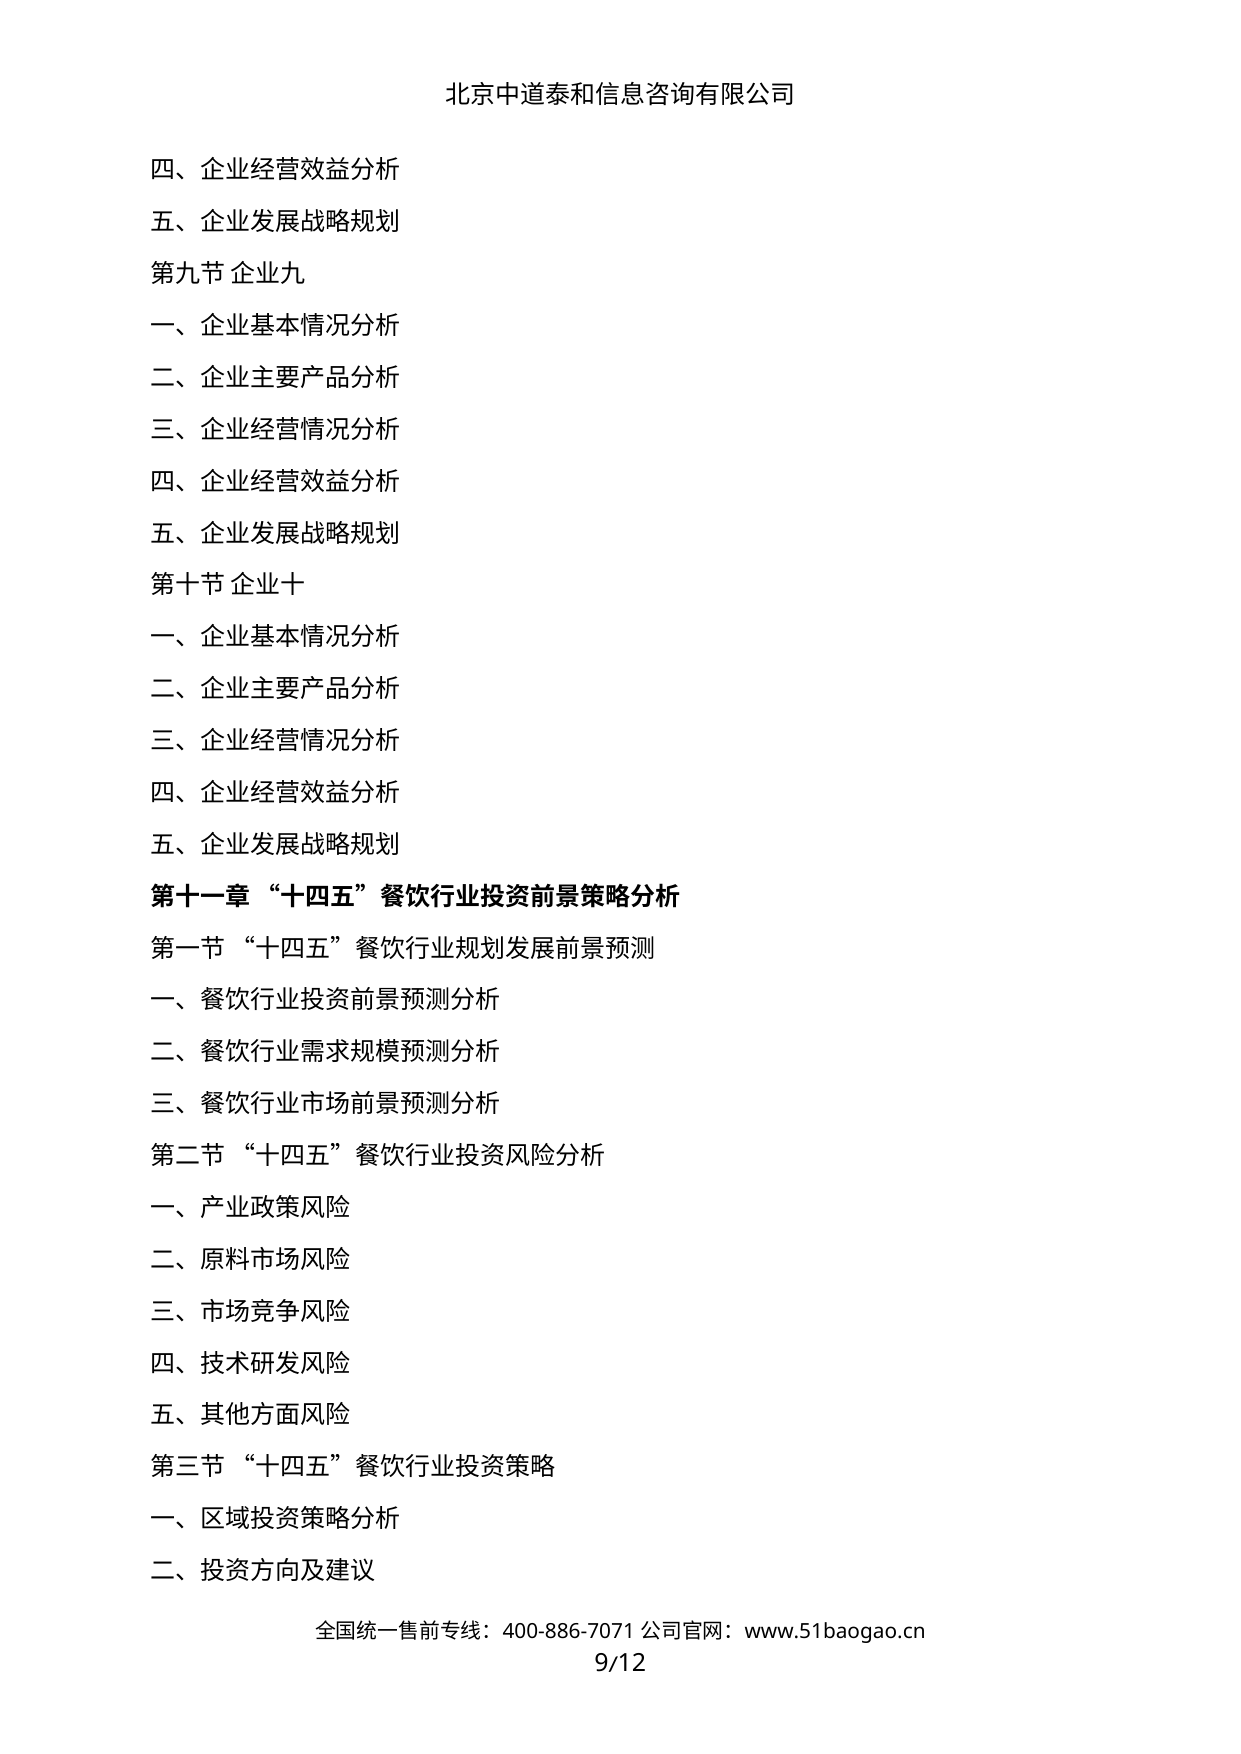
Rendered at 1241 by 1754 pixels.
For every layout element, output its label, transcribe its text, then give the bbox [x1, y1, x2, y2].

text 第十一章 “十四五”餐饮行业投资前景策略分析 [150, 876, 1090, 912]
text 四、技术研发风险 [150, 1343, 1090, 1379]
text 二、企业主要产品分析 [150, 357, 1090, 394]
text 三、企业经营情况分析 [150, 409, 1090, 446]
text 二、企业主要产品分析 [150, 669, 1090, 705]
text 第二节 “十四五”餐饮行业投资风险分析 [150, 1136, 1090, 1172]
text 五、企业发展战略规划 [150, 513, 1090, 549]
text 四、企业经营效益分析 [150, 150, 1090, 186]
text 二、餐饮行业需求规模预测分析 [150, 1032, 1090, 1068]
text 一、企业基本情况分析 [150, 617, 1090, 653]
text 三、企业经营情况分析 [150, 721, 1090, 757]
text 第一节 “十四五”餐饮行业规划发展前景预测 [150, 928, 1090, 964]
text 五、企业发展战略规划 [150, 202, 1090, 238]
text 一、企业基本情况分析 [150, 306, 1090, 342]
text 五、企业发展战略规划 [150, 824, 1090, 861]
text 一、区域投资策略分析 [150, 1499, 1090, 1535]
text 四、企业经营效益分析 [150, 461, 1090, 497]
text 一、产业政策风险 [150, 1187, 1090, 1224]
text 第十节 企业十 [150, 565, 1090, 601]
text 第九节 企业九 [150, 254, 1090, 290]
text 一、餐饮行业投资前景预测分析 [150, 980, 1090, 1016]
text 二、投资方向及建议 [150, 1551, 1090, 1587]
text 二、原料市场风险 [150, 1239, 1090, 1276]
text 三、餐饮行业市场前景预测分析 [150, 1084, 1090, 1120]
text 四、企业经营效益分析 [150, 772, 1090, 809]
text 五、其他方面风险 [150, 1395, 1090, 1431]
text 三、市场竞争风险 [150, 1291, 1090, 1327]
text 第三节 “十四五”餐饮行业投资策略 [150, 1447, 1090, 1483]
